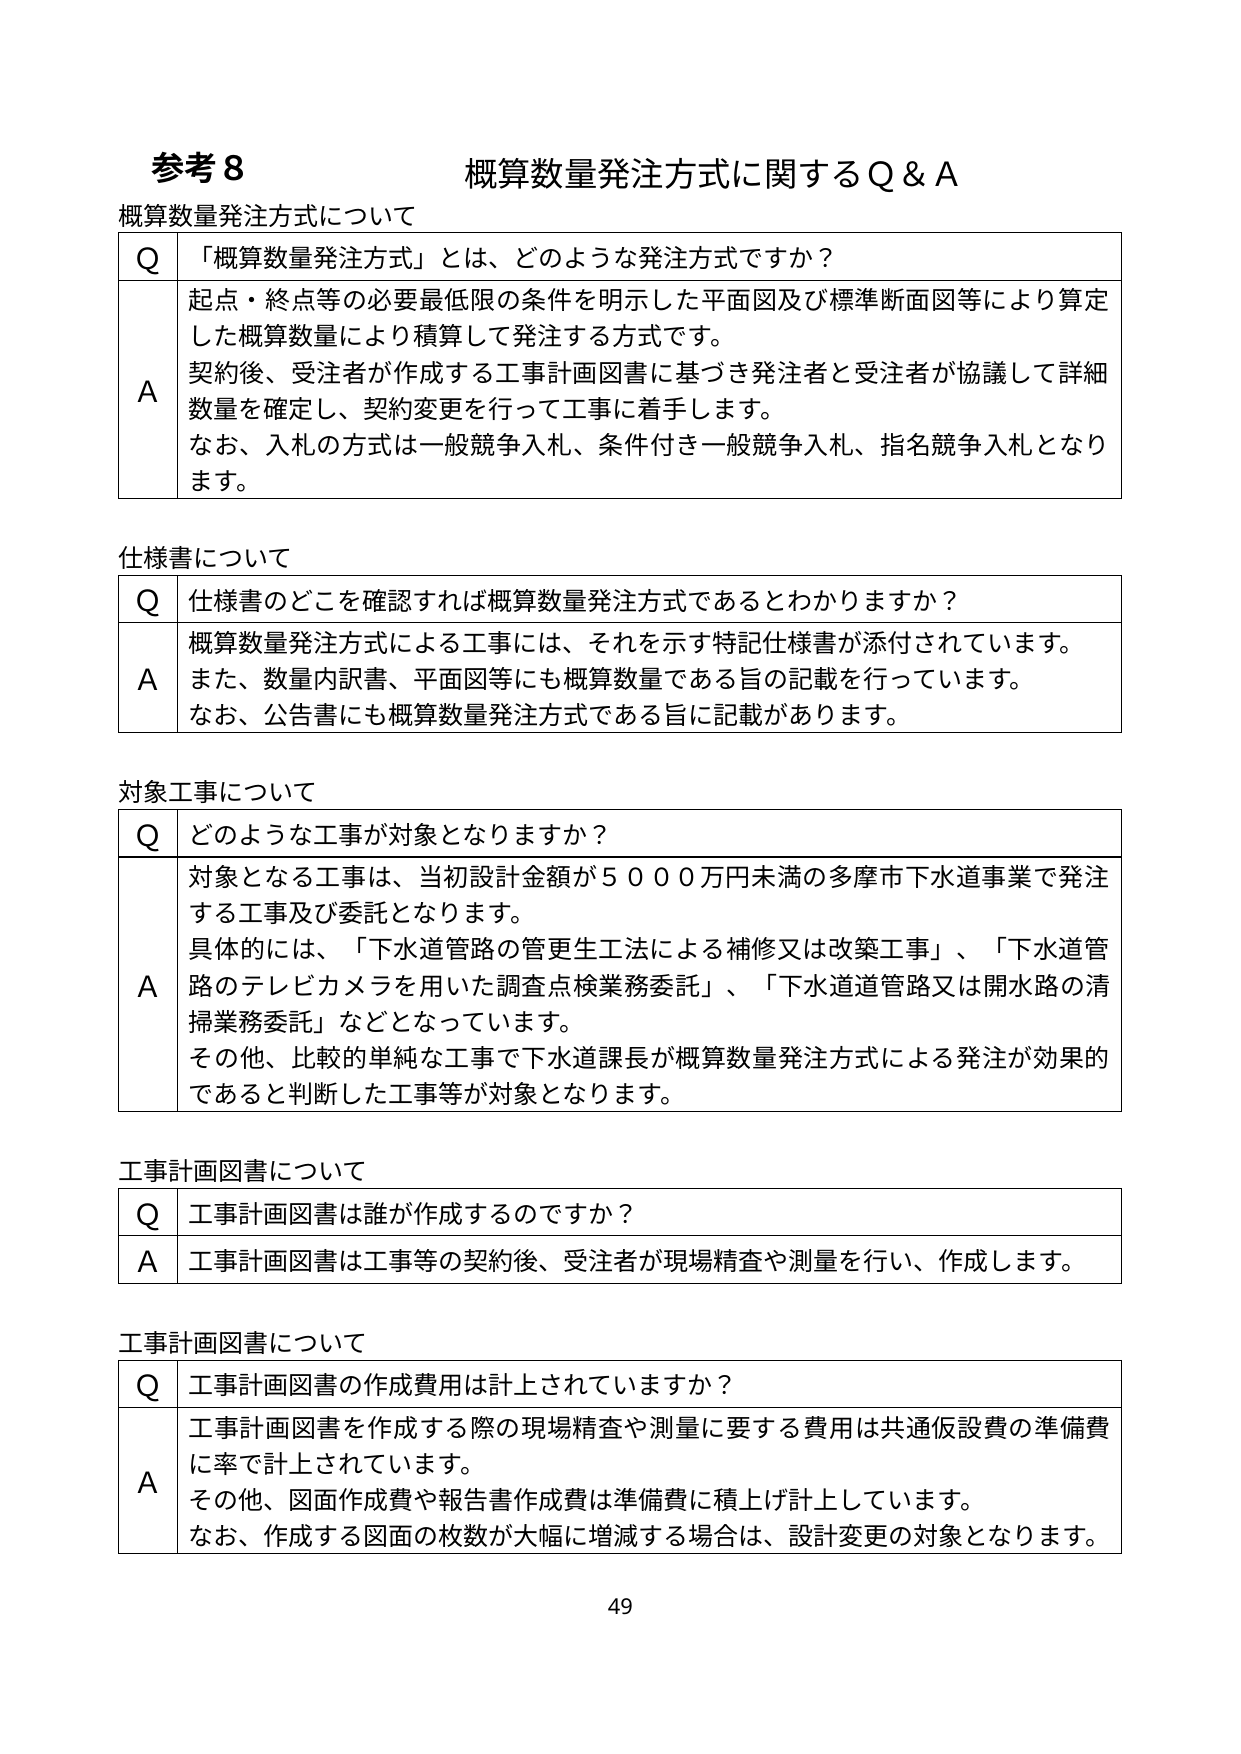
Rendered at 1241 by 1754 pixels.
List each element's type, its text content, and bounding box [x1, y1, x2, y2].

table_header Ｑ [119, 576, 177, 622]
table_header Ｑ [119, 1189, 177, 1235]
table_header 「概算数量発注方式」とは、どのような発注方式ですか？ [178, 233, 1121, 279]
table_header Ｑ [119, 810, 177, 856]
table_header Ｑ [119, 233, 177, 279]
table_cell Ａ [119, 858, 177, 1111]
text 対象工事について [118, 773, 1122, 809]
table_cell Ａ [119, 1236, 177, 1283]
table_cell Ａ [119, 281, 177, 498]
table_cell 概算数量発注方式による工事には、それを示す特記仕様書が添付されています。 また、数量内訳書、平面図等にも概算数量である旨の記載を行っています。 なお、公告書にも概算数量発注方式である旨に記載があります。 [178, 623, 1121, 732]
table_cell Ａ [119, 1408, 177, 1553]
table_header Ｑ [119, 1361, 177, 1407]
text 概算数量発注方式に関するＱ＆Ａ [118, 148, 1122, 196]
text 工事計画図書について [118, 1152, 1122, 1188]
text 概算数量発注方式について [118, 196, 1122, 232]
table_cell Ａ [119, 623, 177, 732]
text 工事計画図書について [118, 1323, 1122, 1360]
table_header 工事計画図書は誰が作成するのですか？ [178, 1189, 1121, 1235]
table_header どのような工事が対象となりますか？ [178, 810, 1121, 856]
text 仕様書について [118, 539, 1122, 575]
table_cell 工事計画図書は工事等の契約後、受注者が現場精査や測量を行い、作成します。 [178, 1236, 1121, 1283]
table_header 工事計画図書の作成費用は計上されていますか？ [178, 1361, 1121, 1407]
table_cell 起点・終点等の必要最低限の条件を明示した平面図及び標準断面図等により算定した概算数量により積算して発注する方式です。 契約後、受注者が作成する工事計画図書に基づき発注者と受注者が協議して詳細数量を確定し、契約変更を行って工事に着手します。 なお、入札の方式は一般競争入札、条件付き一般競争入札、指名競争入札となります。 [178, 281, 1121, 498]
table_cell 対象となる工事は、当初設計金額が５０００万円未満の多摩市下水道事業で発注する工事及び委託となります。 具体的には、「下水道管路の管更生工法による補修又は改築工事」、「下水道管路のテレビカメラを用いた調査点検業務委託」、「下水道道管路又は開水路の清掃業務委託」などとなっています。 その他、比較的単純な工事で下水道課長が概算数量発注方式による発注が効果的であると判断した工事等が対象となります。 [178, 858, 1121, 1111]
table_cell 工事計画図書を作成する際の現場精査や測量に要する費用は共通仮設費の準備費に率で計上されています。 その他、図面作成費や報告書作成費は準備費に積上げ計上しています。 なお、作成する図面の枚数が大幅に増減する場合は、設計変更の対象となります。 [178, 1408, 1121, 1553]
table_header 仕様書のどこを確認すれば概算数量発注方式であるとわかりますか？ [178, 576, 1121, 622]
